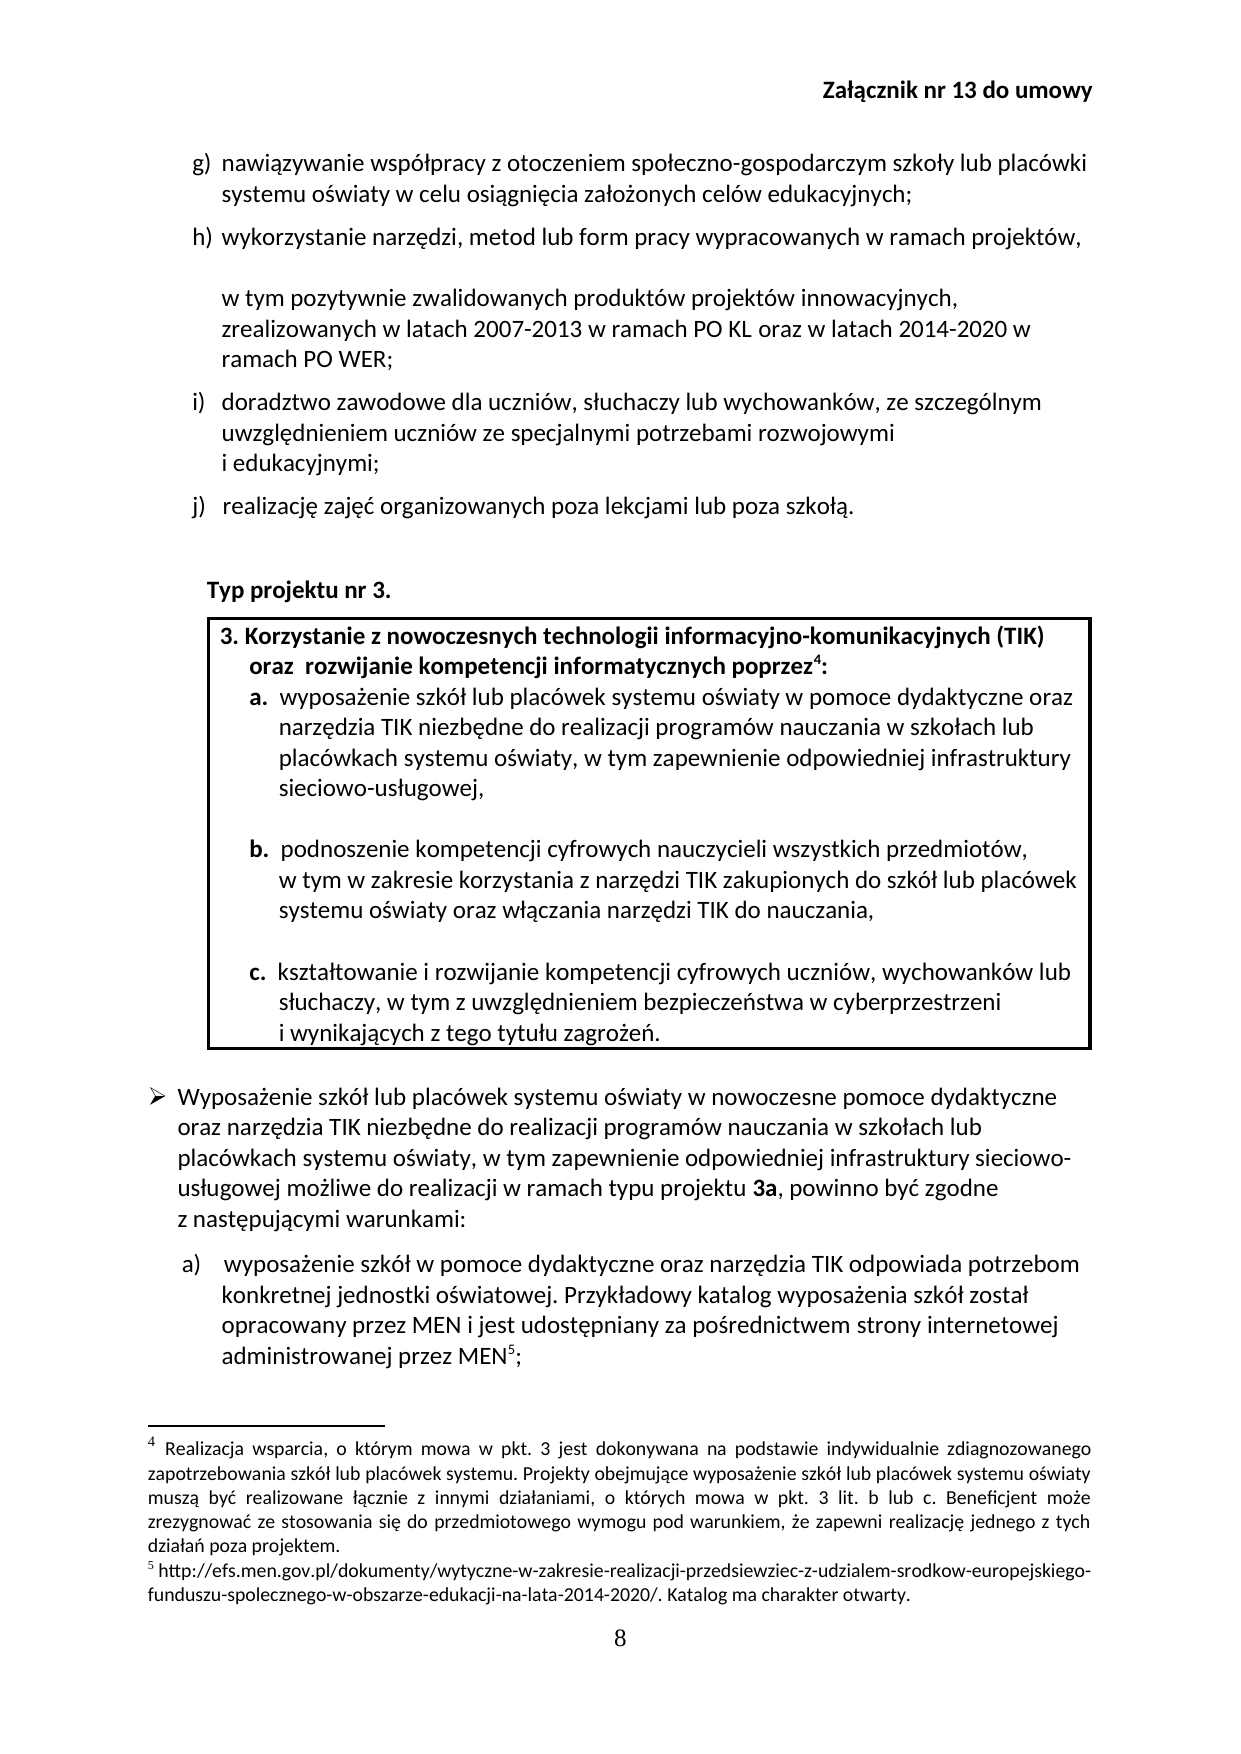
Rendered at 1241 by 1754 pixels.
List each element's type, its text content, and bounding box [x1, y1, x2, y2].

list Wyposażenie szkół lub placówek systemu oświaty w nowoczesne pomoce dydaktyczne oraz narzędzia TIK niezbędne do realizacji programów nauczania w szkołach lub placówkach systemu oświaty, w tym zapewnienie odpowiedniej infrastruktury sieciowo-usługowej możliwe do realizacji w ramach typu projektu 3a, powinno być zgodne z następującymi warunkami: [148, 1081, 1093, 1233]
list wykorzystanie narzędzi, metod lub form pracy wypracowanych w ramach projektów, w tym pozytywnie zwalidowanych produktów projektów innowacyjnych, zrealizowanych w latach 2007-2013 w ramach PO KL oraz w latach 2014-2020 w ramach PO WER; [192, 221, 1093, 374]
text Typ projektu nr 3. [207, 574, 1093, 604]
list doradztwo zawodowe dla uczniów, słuchaczy lub wychowanków, ze szczególnym uwzględnieniem uczniów ze specjalnymi potrzebami rozwojowymi i edukacyjnymi; [192, 386, 1093, 478]
list nawiązywanie współpracy z otoczeniem społeczno-gospodarczym szkoły lub placówki systemu oświaty w celu osiągnięcia założonych celów edukacyjnych; [192, 148, 1093, 209]
text j) realizację zajęć organizowanych poza lekcjami lub poza szkołą. [148, 490, 1093, 521]
text a) wyposażenie szkół w pomoce dydaktyczne oraz narzędzia TIK odpowiada potrzebom konkretnej jednostki oświatowej. Przykładowy katalog wyposażenia szkół został opracowany przez MEN i jest udostępniany za pośrednictwem strony internetowej administrowanej przez MEN; [148, 1248, 1093, 1370]
table_header 3. Korzystanie z nowoczesnych technologii informacyjno-komunikacyjnych (TIK) oraz rozwijanie kompetencji informatycznych poprzez: a. wyposażenie szkół lub placówek systemu oświaty w pomoce dydaktyczne oraz narzędzia TIK niezbędne do realizacji programów nauczania w szkołach lub placówkach systemu oświaty, w tym zapewnienie odpowiedniej infrastruktury sieciowo-usługowej, b. podnoszenie kompetencji cyfrowych nauczycieli wszystkich przedmiotów, w tym w zakresie korzystania z narzędzi TIK zakupionych do szkół lub placówek systemu oświaty oraz włączania narzędzi TIK do nauczania, c. kształtowanie i rozwijanie kompetencji cyfrowych uczniów, wychowanków lub słuchaczy, w tym z uwzględnieniem bezpieczeństwa w cyberprzestrzeni i wynikających z tego tytułu zagrożeń. [210, 620, 1088, 1047]
